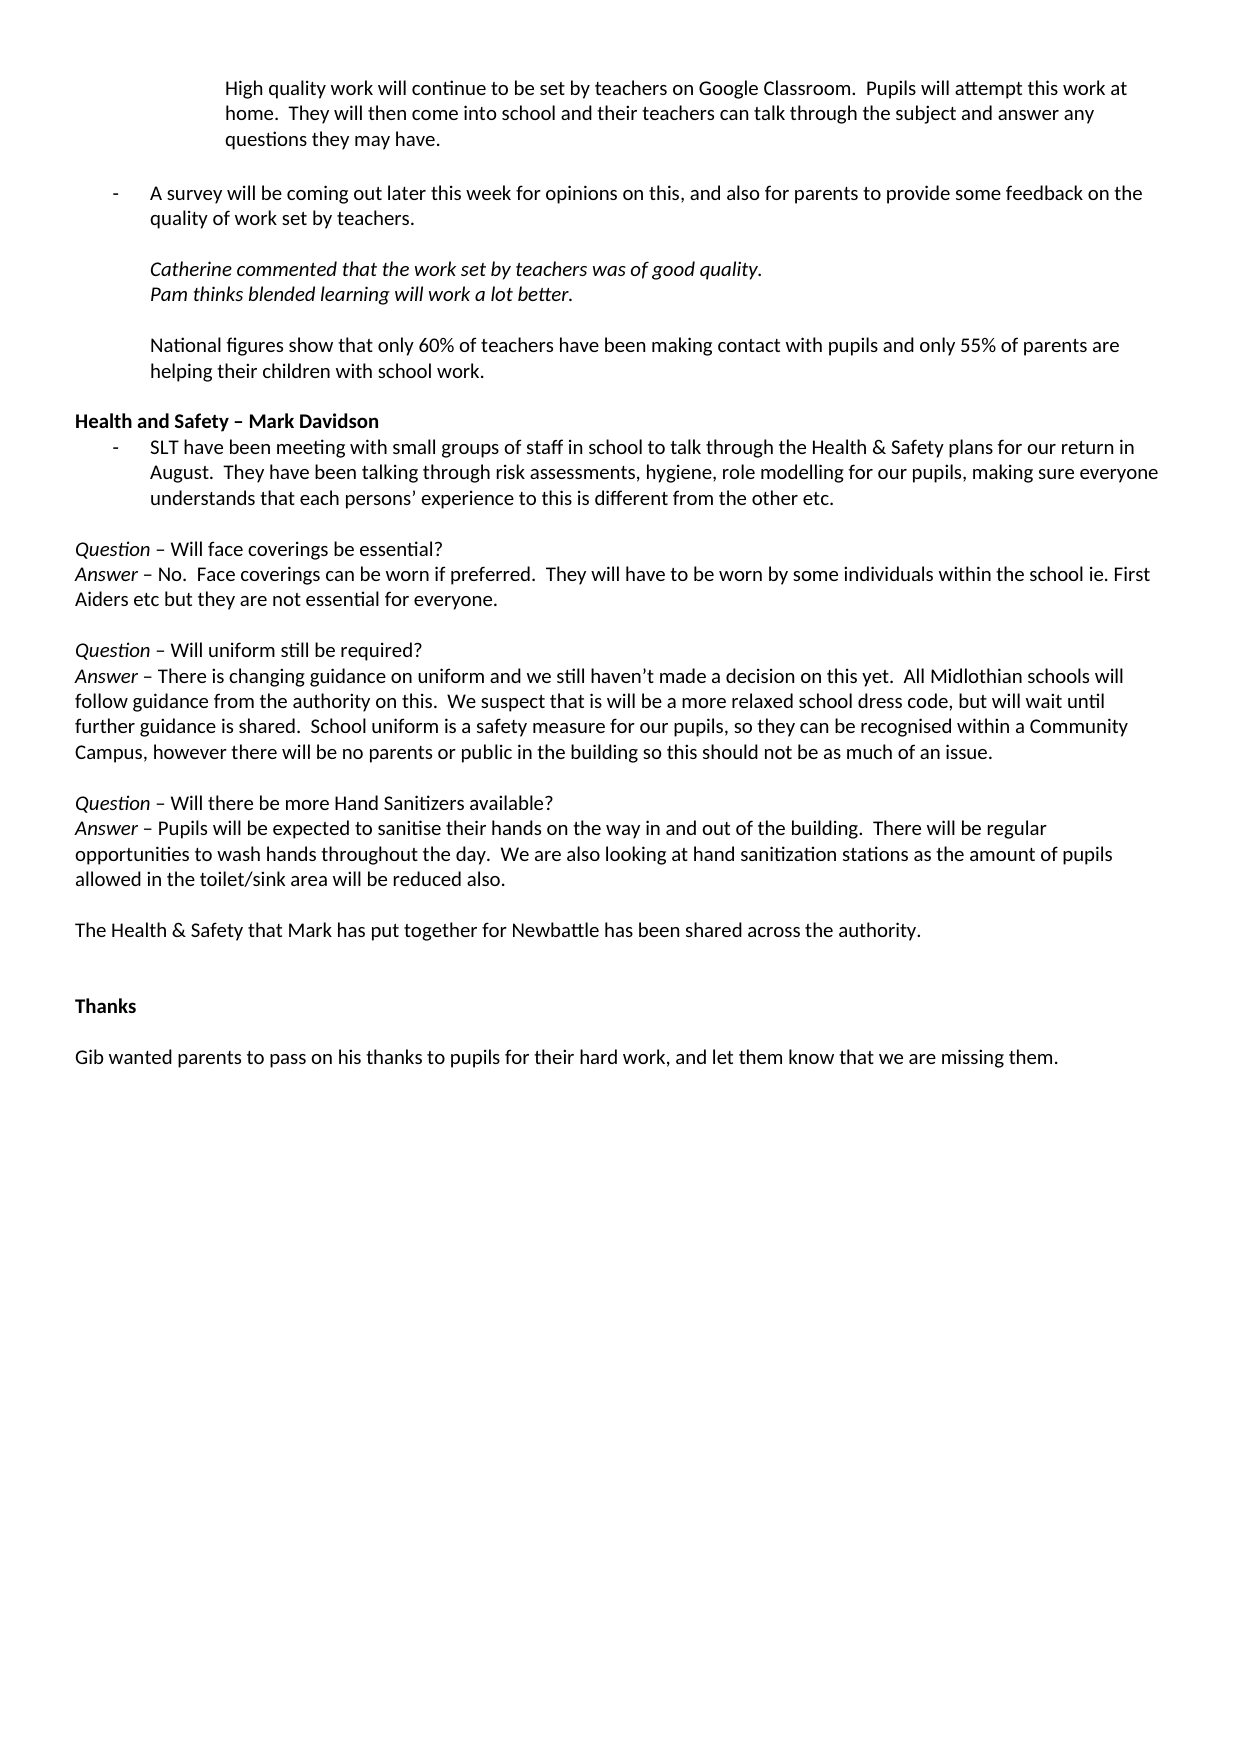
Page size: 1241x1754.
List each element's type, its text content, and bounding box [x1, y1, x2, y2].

list SLT have been meeting with small groups of staff in school to talk through the Health & Safety plans for our return in August. They have been talking through risk assessments, hygiene, role modelling for our pupils, making sure everyone understands that each persons’ experience to this is different from the other etc. [112, 434, 1165, 510]
text Question – Will uniform still be required? [75, 637, 1165, 663]
text High quality work will continue to be set by teachers on Google Classroom. Pupils will attempt this work at home. They will then come into school and their teachers can talk through the subject and answer any questions they may have. [225, 75, 1165, 151]
list Catherine commented that the work set by teachers was of good quality. [150, 256, 1165, 282]
text Thanks [75, 993, 1165, 1019]
text Gib wanted parents to pass on his thanks to pupils for their hard work, and let them know that we are missing them. [75, 1044, 1165, 1069]
list Health and Safety – Mark Davidson [75, 409, 1165, 434]
text Answer – There is changing guidance on uniform and we still haven’t made a decision on this yet. All Midlothian schools will follow guidance from the authority on this. We suspect that is will be a more relaxed school dress code, but will wait until further guidance is shared. School uniform is a safety measure for our pupils, so they can be recognised within a Community Campus, however there will be no parents or public in the building so this should not be as much of an issue. [75, 663, 1165, 764]
text Question – Will face coverings be essential? [75, 536, 1165, 561]
list A survey will be coming out later this week for opinions on this, and also for parents to provide some feedback on the quality of work set by teachers. [112, 180, 1165, 231]
text The Health & Safety that Mark has put together for Newbattle has been shared across the authority. [75, 917, 1165, 942]
list Pam thinks blended learning will work a lot better. [150, 282, 1165, 307]
text Answer – No. Face coverings can be worn if preferred. They will have to be worn by some individuals within the school ie. First Aiders etc but they are not essential for everyone. [75, 561, 1165, 612]
text Question – Will there be more Hand Sanitizers available? [75, 790, 1165, 815]
list National figures show that only 60% of teachers have been making contact with pupils and only 55% of parents are helping their children with school work. [150, 332, 1165, 383]
text Answer – Pupils will be expected to sanitise their hands on the way in and out of the building. There will be regular opportunities to wash hands throughout the day. We are also looking at hand sanitization stations as the amount of pupils allowed in the toilet/sink area will be reduced also. [75, 815, 1165, 892]
